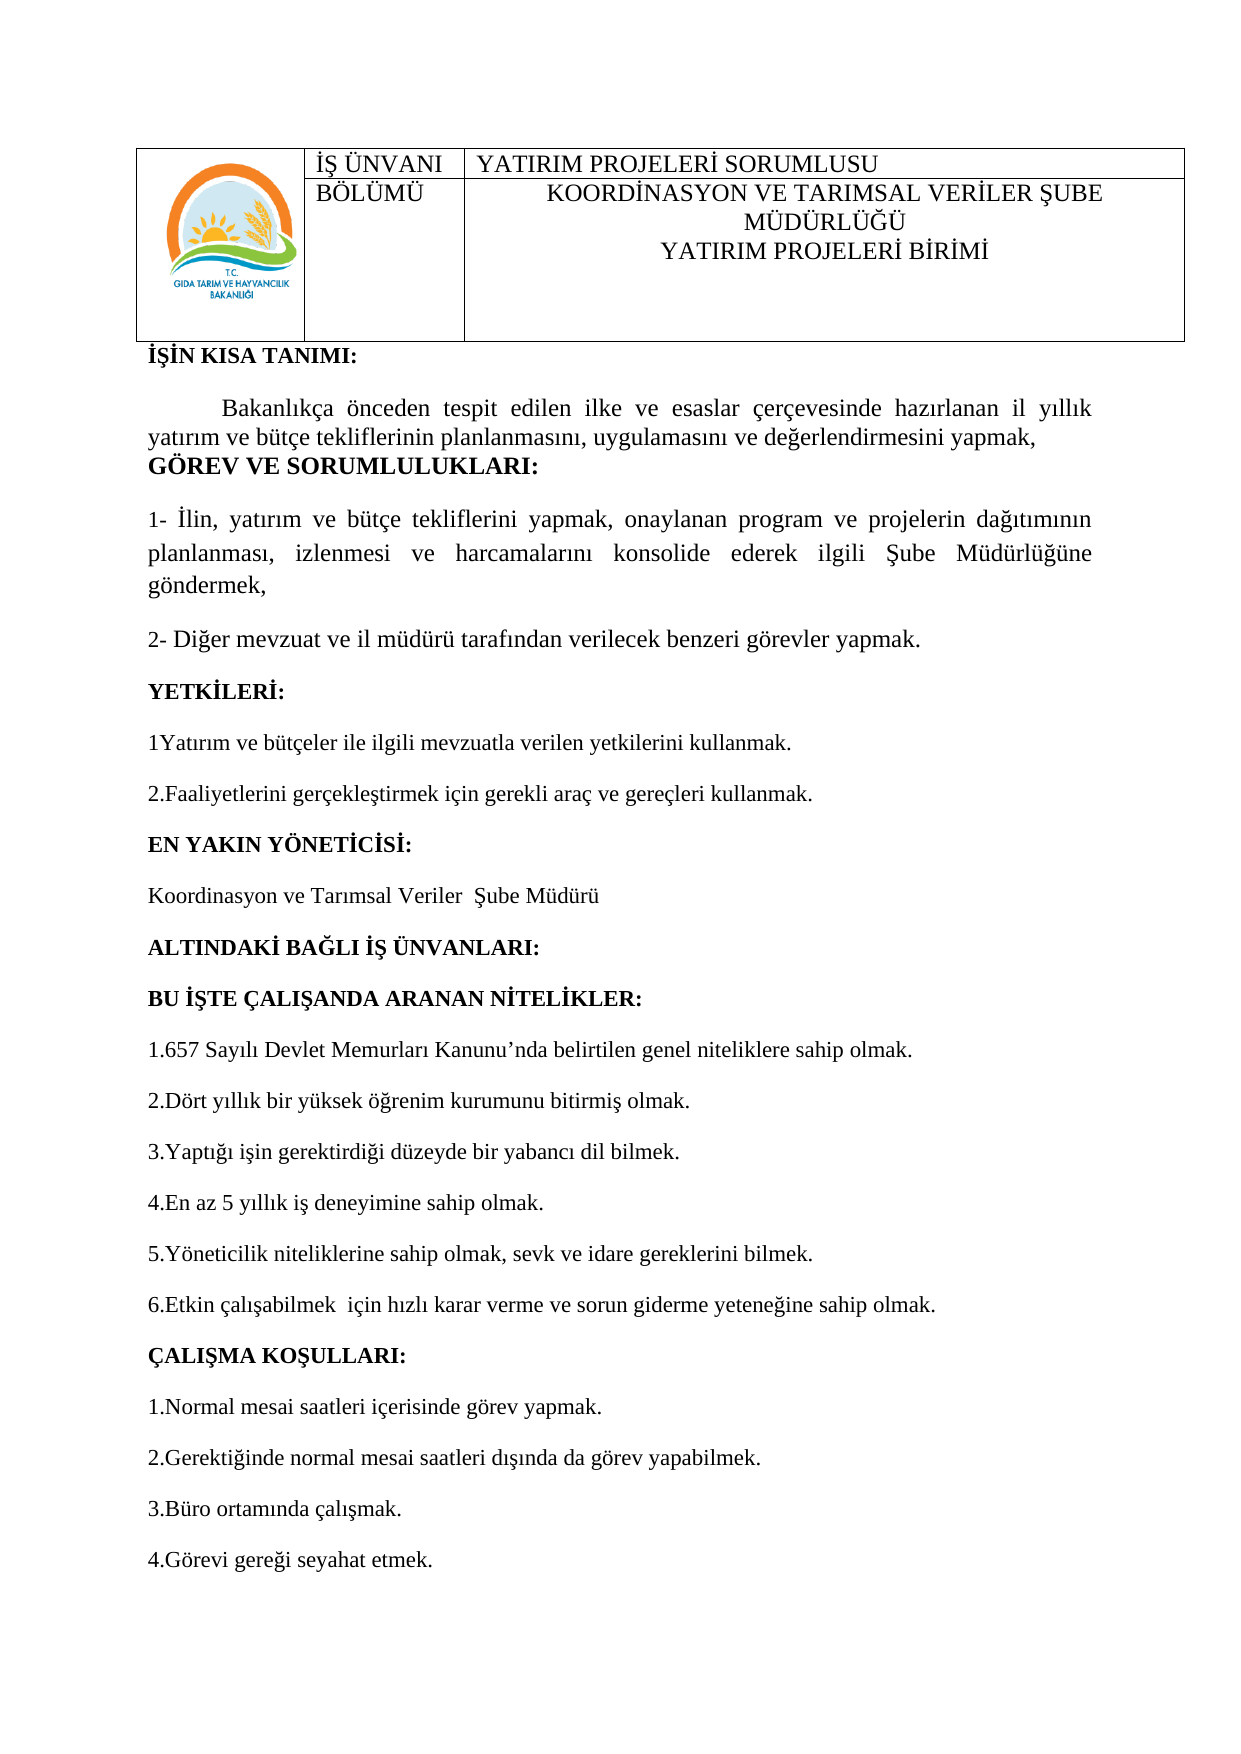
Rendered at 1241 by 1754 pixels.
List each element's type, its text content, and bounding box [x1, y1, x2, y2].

text 6.Etkin çalışabilmek için hızlı karar verme ve sorun giderme yeteneğine sahip olmak. [148, 1291, 1093, 1317]
text 1- İlin, yatırım ve bütçe tekliflerini yapmak, onaylanan program ve projelerin dağıtımının planlanması, izlenmesi ve harcamalarını konsolide ederek ilgili Şube Müdürlüğüne göndermek, [148, 504, 1093, 599]
text Bakanlıkça önceden tespit edilen ilke ve esaslar çerçevesinde hazırlanan il yıllık yatırım ve bütçe tekliflerinin planlanmasını, uygulamasını ve değerlendirmesini yapmak, [148, 393, 1093, 451]
text 3.Yaptığı işin gerektirdiği düzeyde bir yabancı dil bilmek. [148, 1138, 1093, 1164]
text EN YAKIN YÖNETİCİSİ: [148, 831, 1093, 858]
text 2.Dört yıllık bir yüksek öğrenim kurumunu bitirmiş olmak. [148, 1087, 1093, 1113]
text 2.Gerektiğinde normal mesai saatleri dışında da görev yapabilmek. [148, 1444, 1093, 1470]
table_cell BÖLÜMÜ [305, 179, 464, 341]
text 2- Diğer mevzuat ve il müdürü tarafından verilecek benzeri görevler yapmak. [148, 624, 1093, 653]
text 4.En az 5 yıllık iş deneyimine sahip olmak. [148, 1189, 1093, 1215]
text 2.Faaliyetlerini gerçekleştirmek için gerekli araç ve gereçleri kullanmak. [148, 780, 1093, 807]
text 5.Yöneticilik niteliklerine sahip olmak, sevk ve idare gereklerini bilmek. [148, 1240, 1093, 1266]
text YETKİLERİ: [148, 678, 1093, 705]
text 1Yatırım ve bütçeler ile ilgili mevzuatla verilen yetkilerini kullanmak. [148, 729, 1093, 756]
table_cell YATIRIM PROJELERİ SORUMLUSU [465, 149, 1184, 177]
table_header [137, 149, 304, 341]
text 1.Normal mesai saatleri içerisinde görev yapmak. [148, 1393, 1093, 1419]
table_cell İŞ ÜNVANI [305, 149, 464, 177]
text ÇALIŞMA KOŞULLARI: [148, 1342, 1093, 1368]
text 4.Görevi gereği seyahat etmek. [148, 1546, 1093, 1572]
text ALTINDAKİ BAĞLI İŞ ÜNVANLARI: [148, 933, 1093, 960]
text 3.Büro ortamında çalışmak. [148, 1495, 1093, 1521]
table_cell KOORDİNASYON VE TARIMSAL VERİLER ŞUBE MÜDÜRLÜĞÜ YATIRIM PROJELERİ BİRİMİ [465, 179, 1184, 341]
text Koordinasyon ve Tarımsal Veriler Şube Müdürü [148, 882, 1093, 909]
text GÖREV VE SORUMLULUKLARI: [148, 451, 1093, 479]
text 1.657 Sayılı Devlet Memurları Kanunu’nda belirtilen genel niteliklere sahip olmak. [148, 1036, 1093, 1062]
picture [158, 147, 305, 315]
text BU İŞTE ÇALIŞANDA ARANAN NİTELİKLER: [148, 984, 1093, 1011]
text İŞİN KISA TANIMI: [148, 342, 1093, 368]
